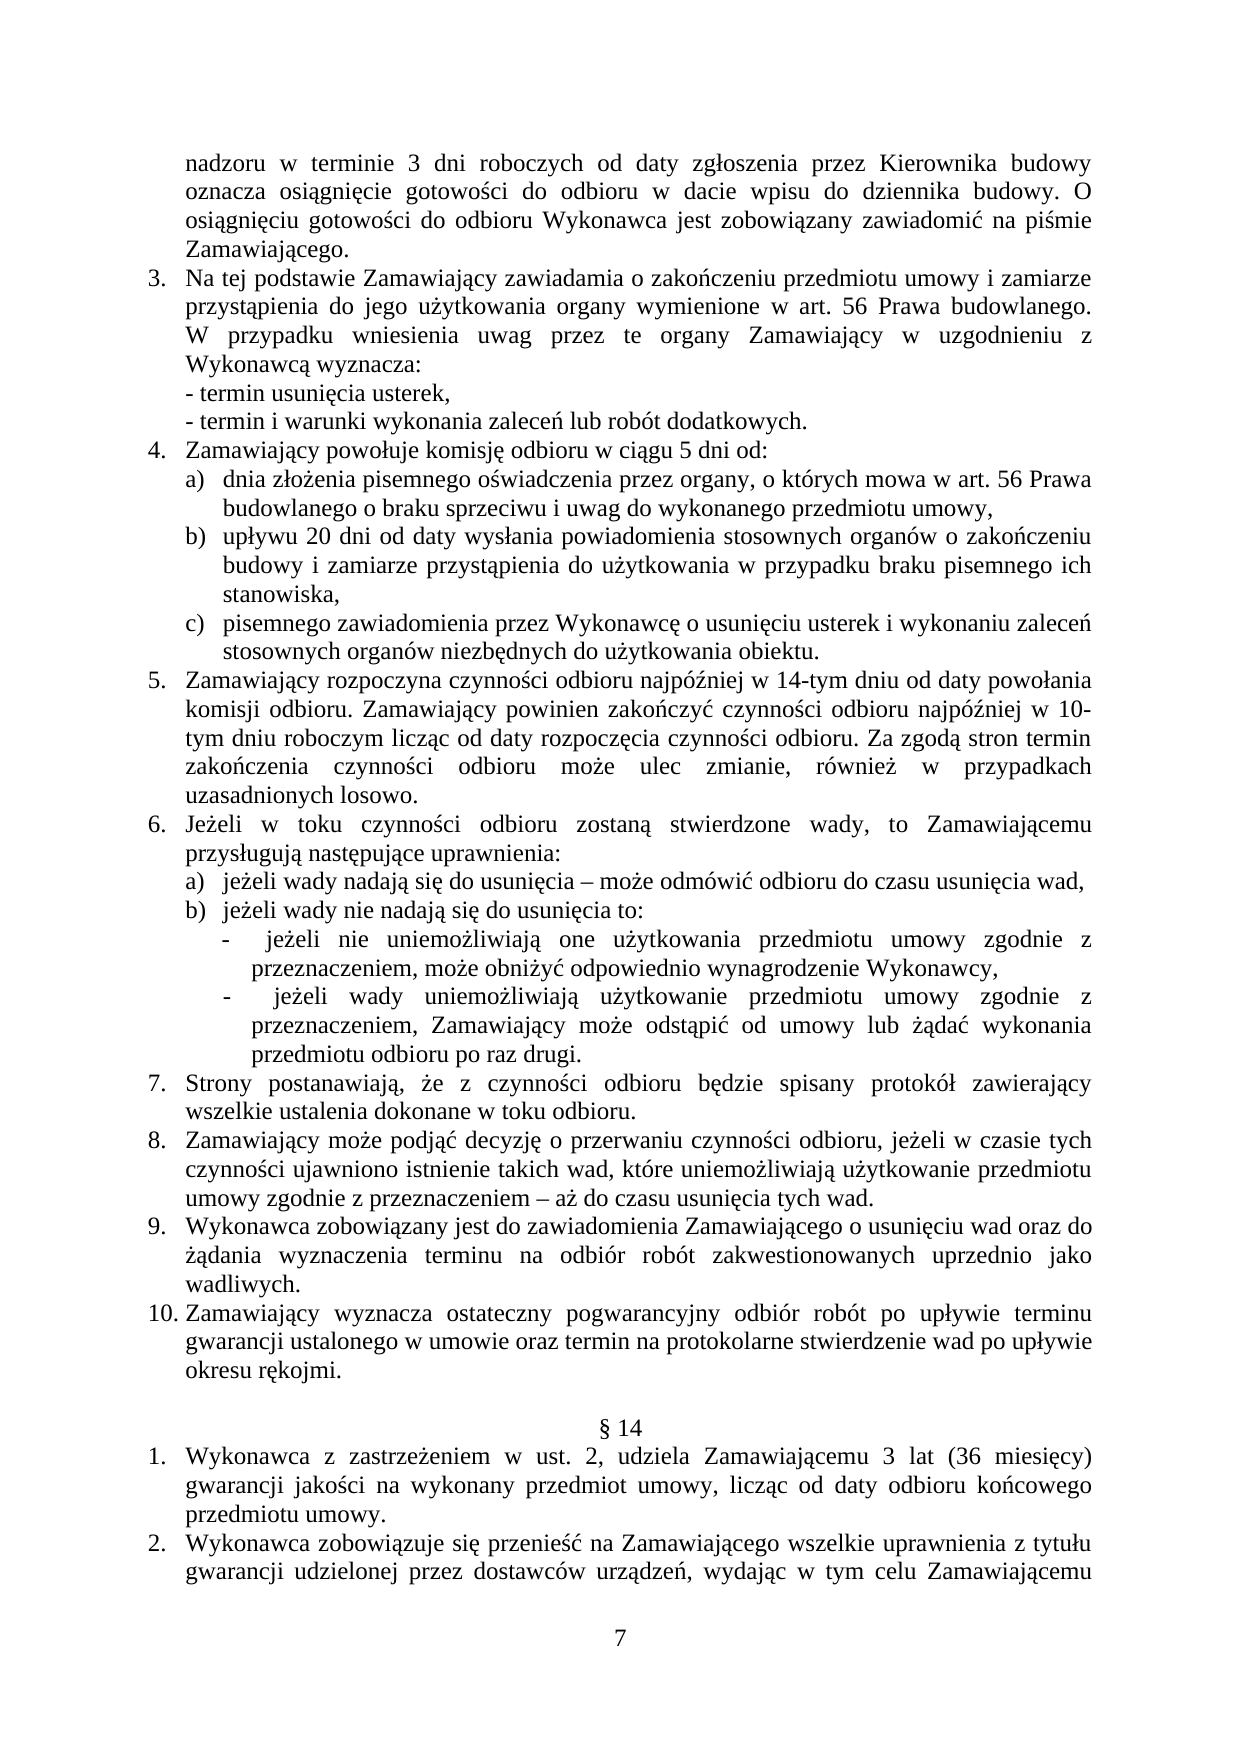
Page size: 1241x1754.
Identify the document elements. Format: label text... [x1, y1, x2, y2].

list Zamawiający powołuje komisję odbioru w ciągu 5 dni od: [148, 435, 1093, 464]
text - termin i warunki wykonania zaleceń lub robót dodatkowych. [185, 406, 1093, 435]
list Wykonawca zobowiązany jest do zawiadomienia Zamawiającego o usunięciu wad oraz do żądania wyznaczenia terminu na odbiór robót zakwestionowanych uprzednio jako wadliwych. [148, 1211, 1093, 1298]
list Zamawiający rozpoczyna czynności odbioru najpóźniej w 14-tym dniu od daty powołania komisji odbioru. Zamawiający powinien zakończyć czynności odbioru najpóźniej w 10-tym dniu roboczym licząc od daty rozpoczęcia czynności odbioru. Za zgodą stron termin zakończenia czynności odbioru może ulec zmianie, również w przypadkach uzasadnionych losowo. [148, 665, 1093, 809]
list jeżeli wady nie nadają się do usunięcia to: [185, 895, 1093, 924]
list dnia złożenia pisemnego oświadczenia przez organy, o których mowa w art. 56 Prawa budowlanego o braku sprzeciwu i uwag do wykonanego przedmiotu umowy, [185, 464, 1093, 521]
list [148, 1528, 1093, 1585]
list Zamawiający może podjąć decyzję o przerwaniu czynności odbioru, jeżeli w czasie tych czynności ujawniono istnienie takich wad, które uniemożliwiają użytkowanie przedmiotu umowy zgodnie z przeznaczeniem – aż do czasu usunięcia tych wad. [148, 1125, 1093, 1211]
text - jeżeli wady uniemożliwiają użytkowanie przedmiotu umowy zgodnie z przeznaczeniem, Zamawiający może odstąpić od umowy lub żądać wykonania przedmiotu odbioru po raz drugi. [223, 981, 1093, 1068]
list Wykonawca z zastrzeżeniem w ust. 2, udziela Zamawiającemu 3 lat (36 miesięcy) gwarancji jakości na wykonany przedmiot umowy, licząc od daty odbioru końcowego przedmiotu umowy. [148, 1441, 1093, 1528]
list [148, 148, 1093, 263]
text - jeżeli nie uniemożliwiają one użytkowania przedmiotu umowy zgodnie z przeznaczeniem, może obniżyć odpowiednio wynagrodzenie Wykonawcy, [221, 924, 1093, 981]
list Na tej podstawie Zamawiający zawiadamia o zakończeniu przedmiotu umowy i zamiarze przystąpienia do jego użytkowania organy wymienione w art. 56 Prawa budowlanego. W przypadku wniesienia uwag przez te organy Zamawiający w uzgodnieniu z Wykonawcą wyznacza: [148, 263, 1093, 378]
list upływu 20 dni od daty wysłania powiadomienia stosownych organów o zakończeniu budowy i zamiarze przystąpienia do użytkowania w przypadku braku pisemnego ich stanowiska, [185, 521, 1093, 608]
list Jeżeli w toku czynności odbioru zostaną stwierdzone wady, to Zamawiającemu przysługują następujące uprawnienia: [148, 809, 1093, 866]
list Strony postanawiają, że z czynności odbioru będzie spisany protokół zawierający wszelkie ustalenia dokonane w toku odbioru. [148, 1068, 1093, 1125]
text - termin usunięcia usterek, [185, 378, 1093, 406]
list jeżeli wady nadają się do usunięcia – może odmówić odbioru do czasu usunięcia wad, [185, 866, 1093, 895]
text § 14 [148, 1413, 1093, 1441]
list Zamawiający wyznacza ostateczny pogwarancyjny odbiór robót po upływie terminu gwarancji ustalonego w umowie oraz termin na protokolarne stwierdzenie wad po upływie okresu rękojmi. [148, 1298, 1093, 1384]
list pisemnego zawiadomienia przez Wykonawcę o usunięciu usterek i wykonaniu zaleceń stosownych organów niezbędnych do użytkowania obiektu. [185, 608, 1093, 665]
